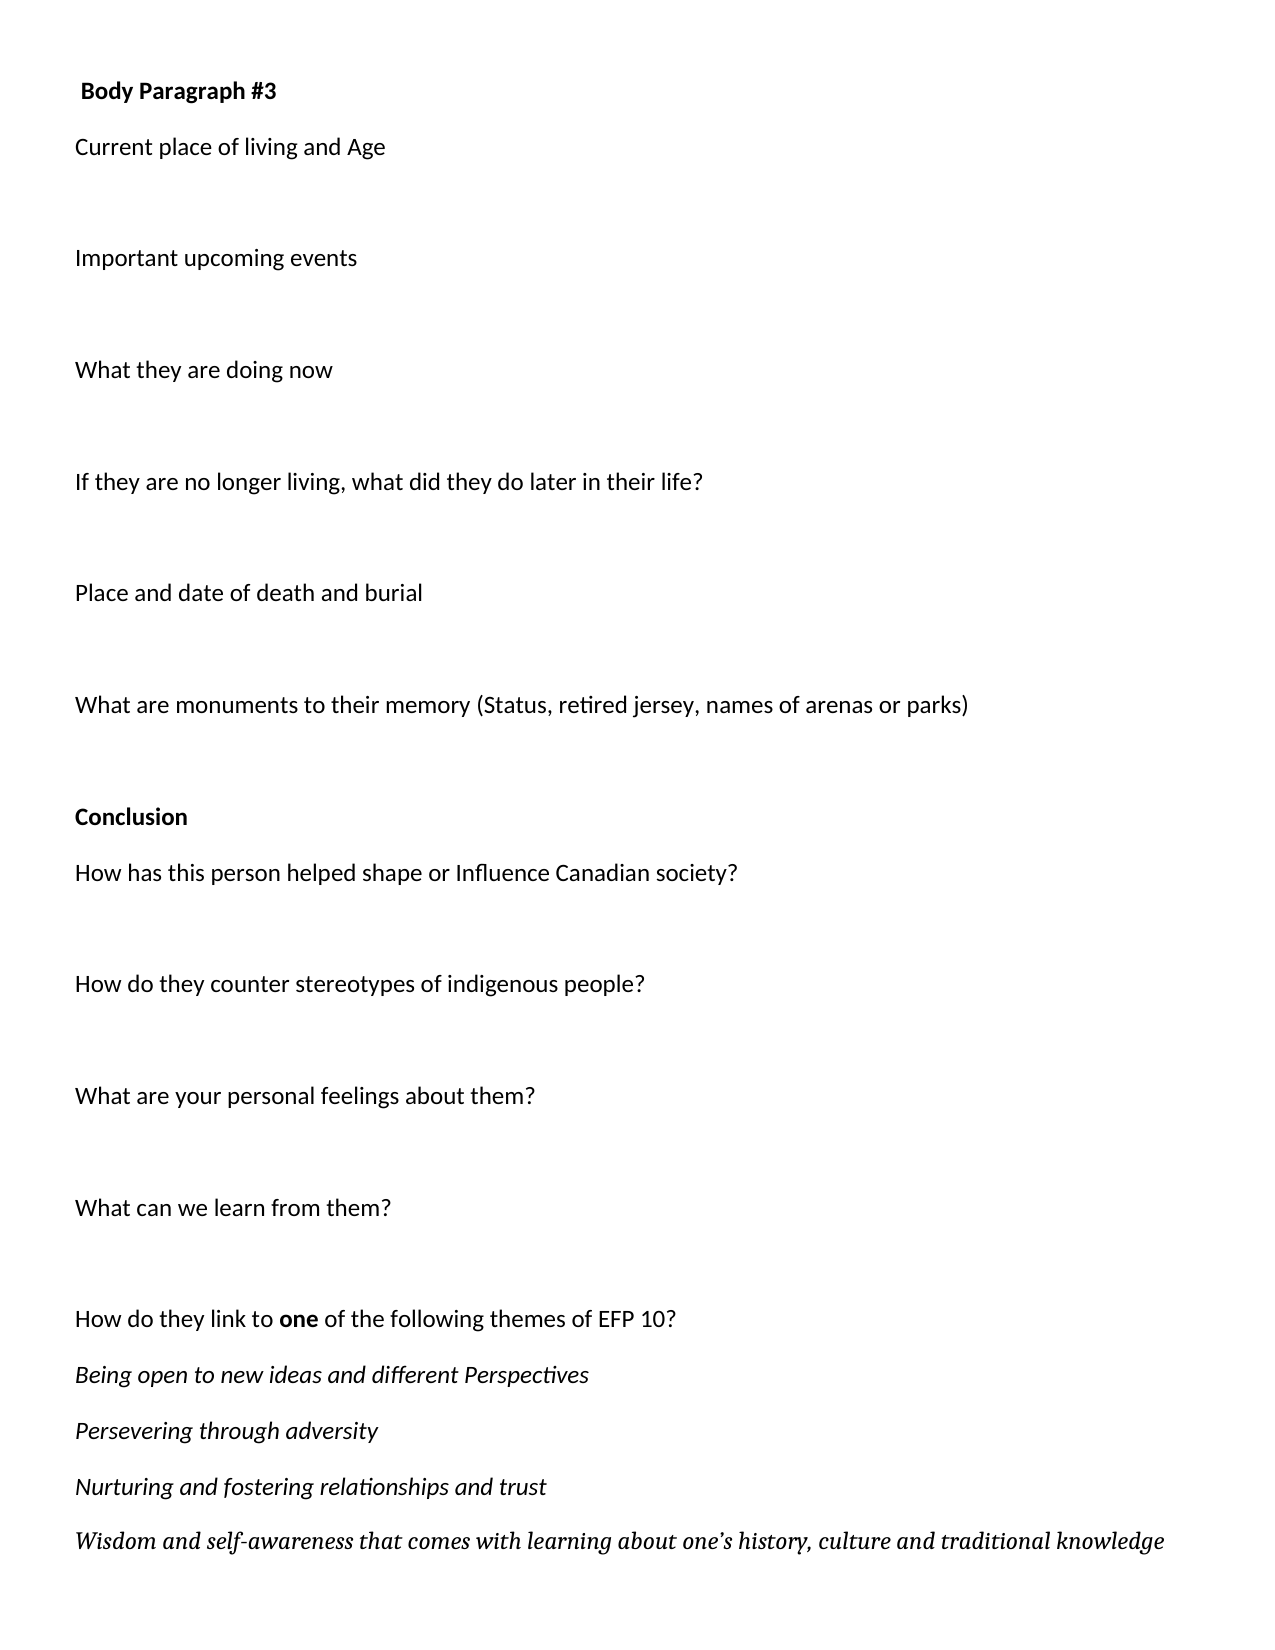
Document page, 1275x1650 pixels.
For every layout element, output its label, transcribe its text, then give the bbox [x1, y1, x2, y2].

text Persevering through adversity [75, 1415, 1200, 1446]
text Place and date of death and burial [75, 577, 1200, 608]
text Conclusion [75, 801, 1200, 831]
text Wisdom and self-awareness that comes with learning about one’s history, culture and traditional knowledge [75, 1527, 1200, 1555]
text What they are doing now [75, 354, 1200, 385]
text What can we learn from them? [75, 1192, 1200, 1222]
text How do they link to one of the following themes of EFP 10? [75, 1303, 1200, 1334]
text What are your personal feelings about them? [75, 1080, 1200, 1111]
text Important upcoming events [75, 242, 1200, 273]
text What are monuments to their memory (Status, retired jersey, names of arenas or parks) [75, 689, 1200, 720]
text Body Paragraph #3 [75, 75, 1200, 106]
text Current place of living and Age [75, 131, 1200, 161]
text How has this person helped shape or Influence Canadian society? [75, 857, 1200, 887]
text Nurturing and fostering relationships and trust [75, 1471, 1200, 1501]
text How do they counter stereotypes of indigenous people? [75, 968, 1200, 999]
text Being open to new ideas and different Perspectives [75, 1359, 1200, 1390]
text If they are no longer living, what did they do later in their life? [75, 466, 1200, 496]
